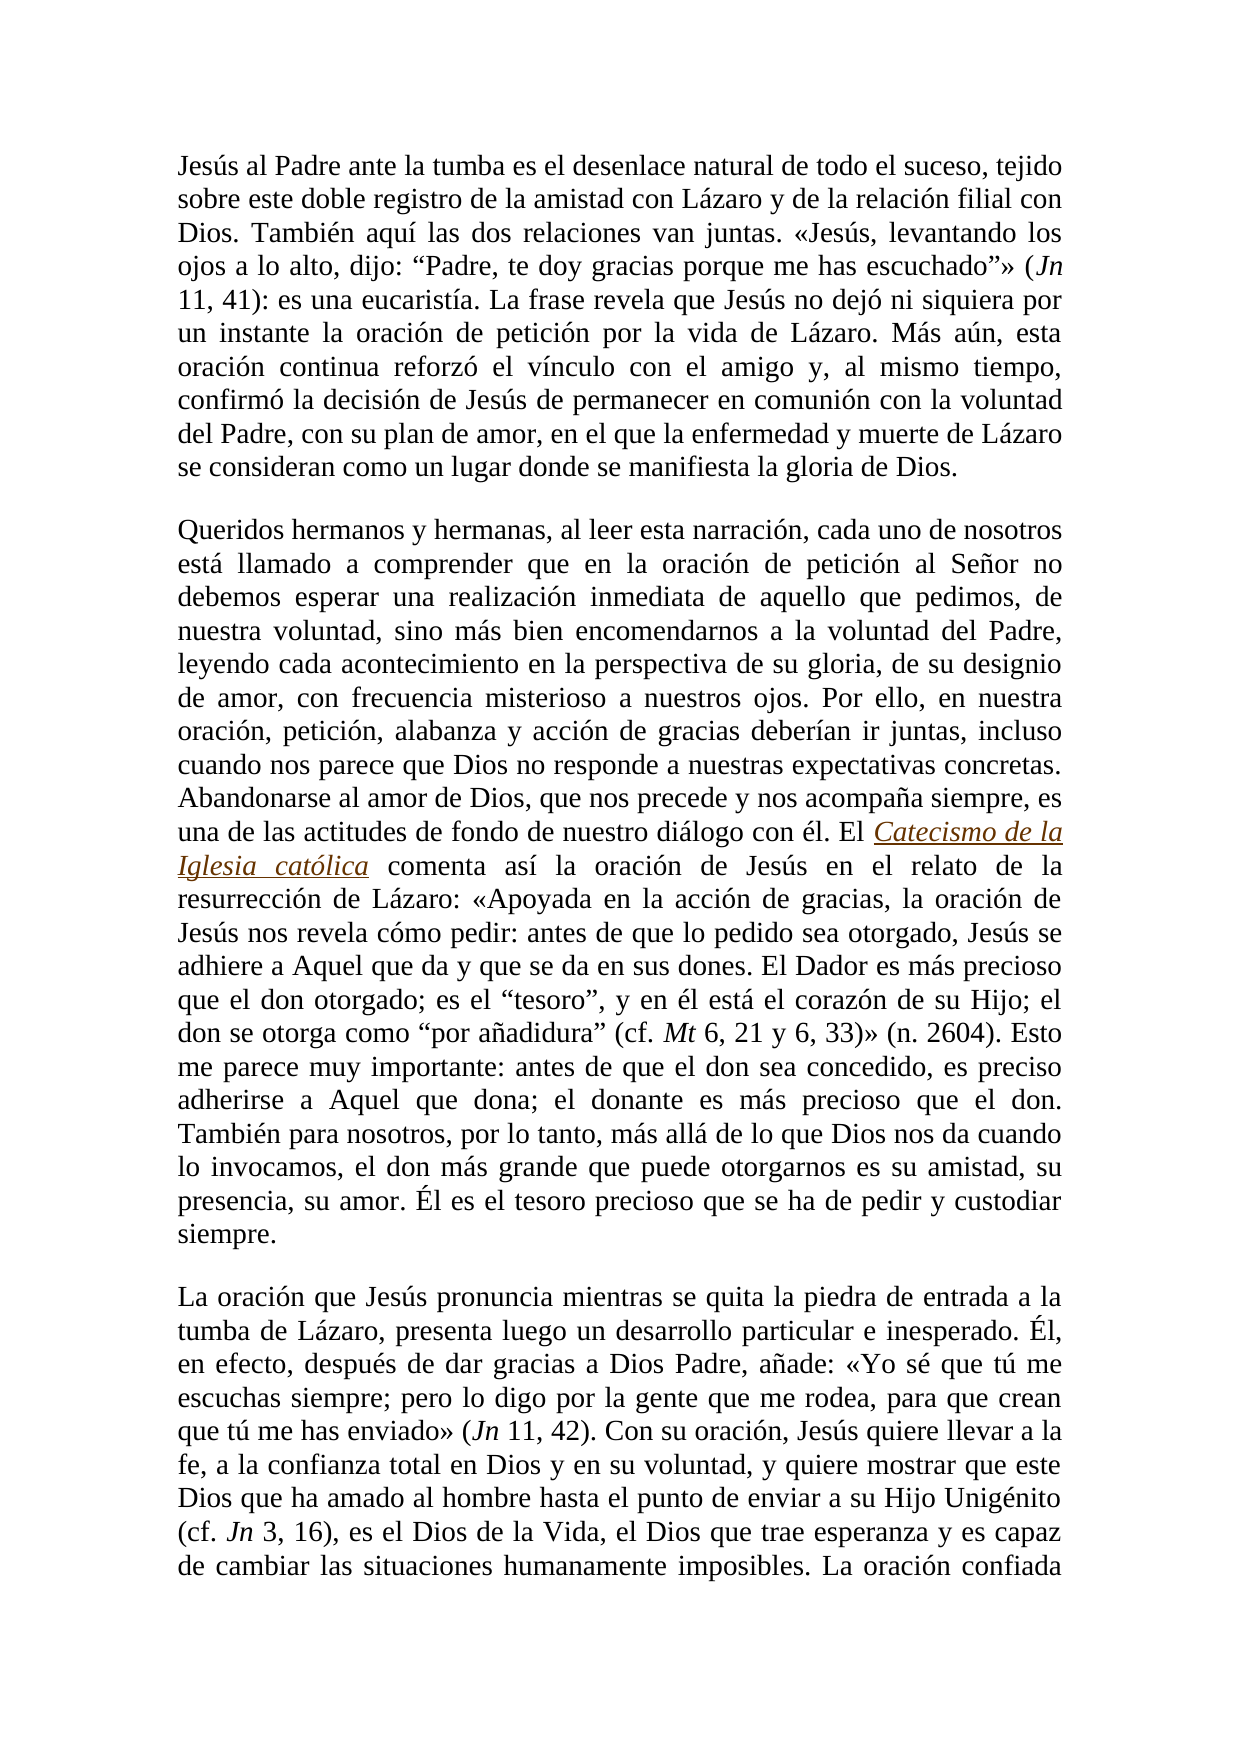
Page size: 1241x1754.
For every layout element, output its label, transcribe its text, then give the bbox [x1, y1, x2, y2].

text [177, 148, 1063, 483]
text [177, 1279, 1063, 1581]
text Queridos hermanos y hermanas, al leer esta narración, cada uno de nosotros está llamado a comprender que en la oración de petición al Señor no debemos esperar una realización inmediata de aquello que pedimos, de nuestra voluntad, sino más bien encomendarnos a la voluntad del Padre, leyendo cada acontecimiento en la perspectiva de su gloria, de su designio de amor, con frecuencia misterioso a nuestros ojos. Por ello, en nuestra oración, petición, alabanza y acción de gracias deberían ir juntas, incluso cuando nos parece que Dios no responde a nuestras expectativas concretas. Abandonarse al amor de Dios, que nos precede y nos acompaña siempre, es una de las actitudes de fondo de nuestro diálogo con él. El Catecismo de la Iglesia católica comenta así la oración de Jesús en el relato de la resurrección de Lázaro: «Apoyada en la acción de gracias, la oración de Jesús nos revela cómo pedir: antes de que lo pedido sea otorgado, Jesús se adhiere a Aquel que da y que se da en sus dones. El Dador es más precioso que el don otorgado; es el “tesoro”, y en él está el corazón de su Hijo; el don se otorga como “por añadidura” (cf. Mt 6, 21 y 6, 33)» (n. 2604). Esto me parece muy importante: antes de que el don sea concedido, es preciso adherirse a Aquel que dona; el donante es más precioso que el don. También para nosotros, por lo tanto, más allá de lo que Dios nos da cuando lo invocamos, el don más grande que puede otorgarnos es su amistad, su presencia, su amor. Él es el tesoro precioso que se ha de pedir y custodiar siempre. [177, 512, 1063, 1250]
